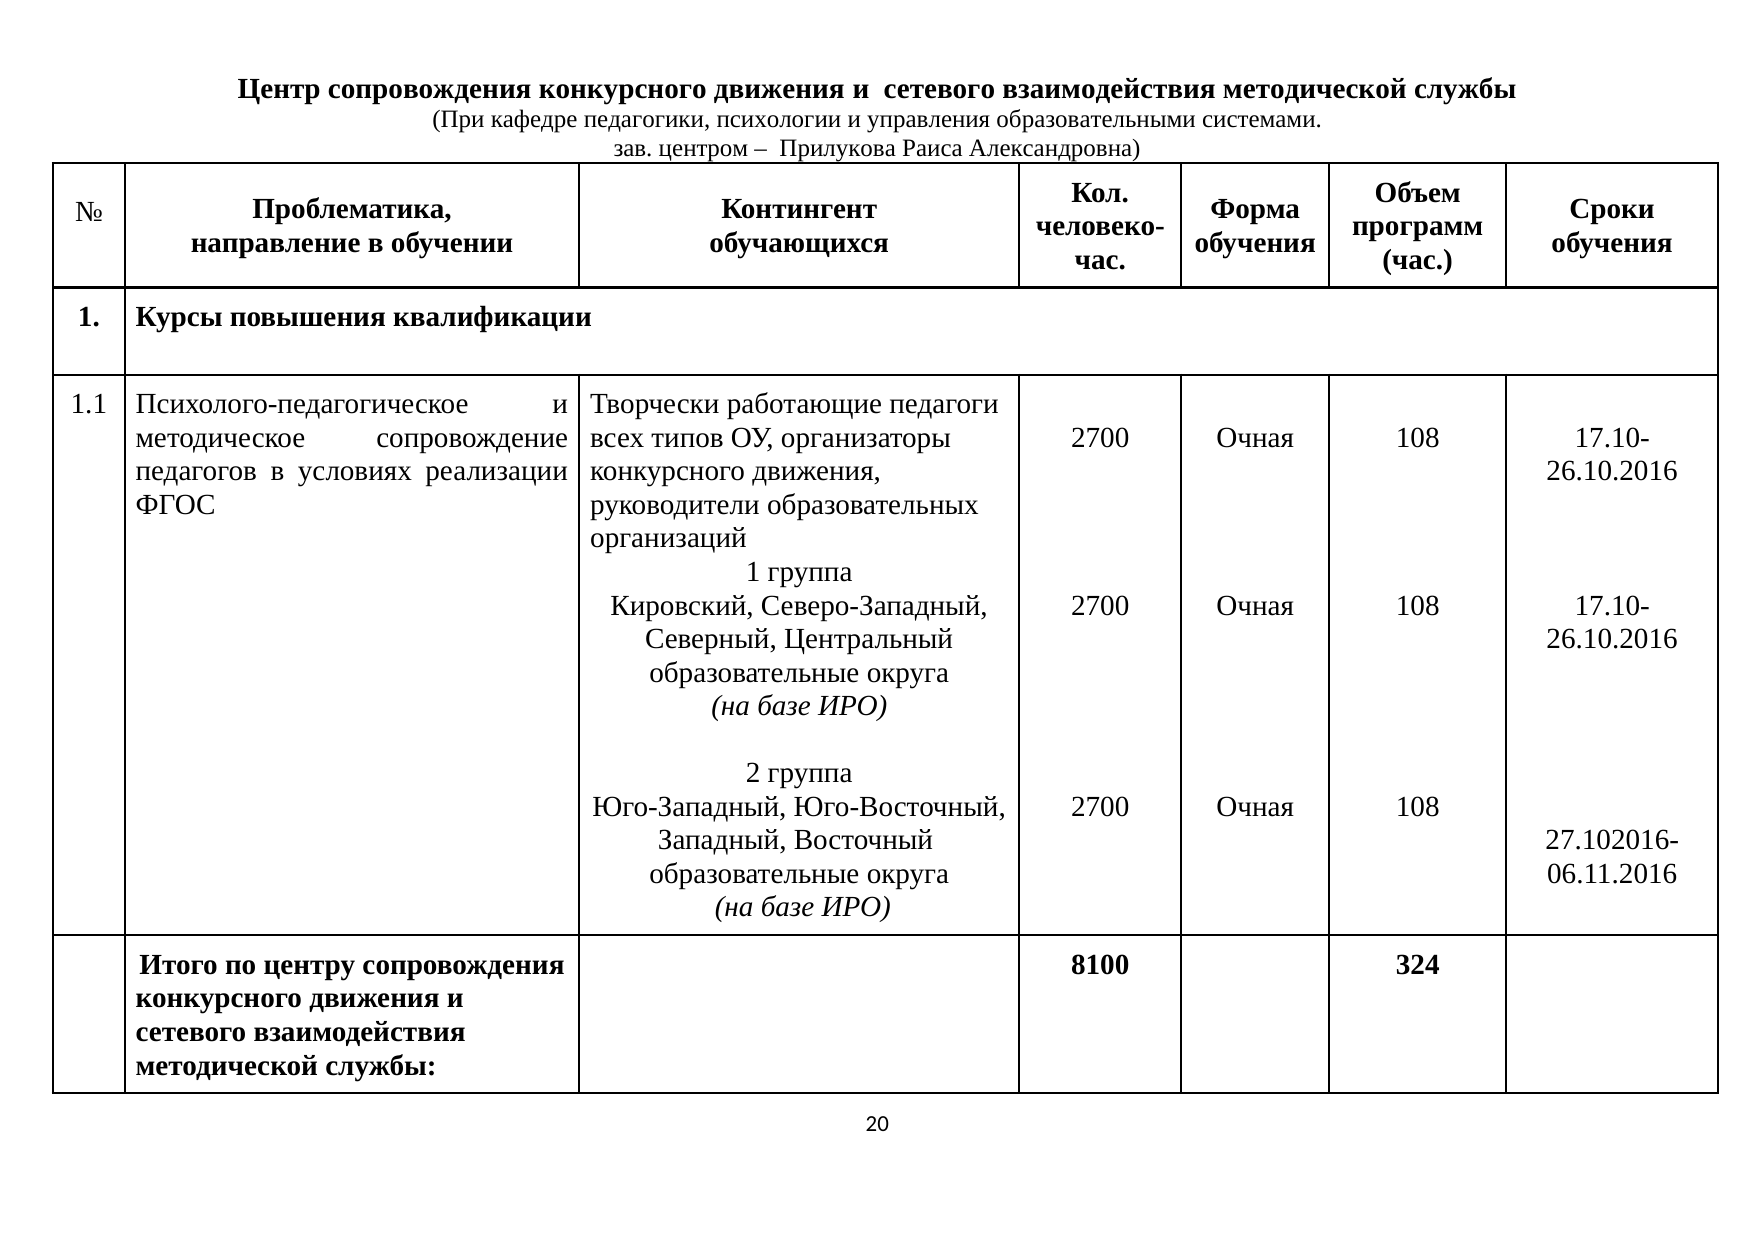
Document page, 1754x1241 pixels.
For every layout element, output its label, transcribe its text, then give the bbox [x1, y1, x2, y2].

table_cell Психолого-педагогическое и методическое сопровождение педагогов в условиях реализации ФГОС [126, 376, 578, 934]
table_cell 108 108 108 [1330, 376, 1505, 934]
table_cell [1507, 936, 1717, 1092]
table_header Кол. человеко-час. [1020, 164, 1180, 286]
table_cell 1.1 [54, 376, 124, 934]
table_header Проблематика, направление в обучении [126, 164, 578, 286]
table_header Объем программ (час.) [1330, 164, 1505, 286]
table_header Форма обучения [1182, 164, 1328, 286]
table_cell [580, 936, 1018, 1092]
table_header № [54, 164, 124, 286]
table_cell 324 [1330, 936, 1505, 1092]
text Центр сопровождения конкурсного движения и сетевого взаимодействия методической службы [118, 71, 1636, 104]
text (При кафедре педагогики, психологии и управления образовательными системами. [118, 104, 1636, 133]
table_cell 17.10-26.10.2016 17.10-26.10.2016 27.102016-06.11.2016 [1507, 376, 1717, 934]
table_cell Творчески работающие педагоги всех типов ОУ, организаторы конкурсного движения, руководители образовательных организаций 1 группа Кировский, Северо-Западный, Северный, Центральный образовательные округа (на базе ИРО) 2 группа Юго-Западный, Юго-Восточный, Западный, Восточный образовательные округа (на базе ИРО) [580, 376, 1018, 934]
table_cell 2700 2700 2700 [1020, 376, 1180, 934]
table_cell Итого по центру сопровождения конкурсного движения и сетевого взаимодействия методической службы: [126, 936, 578, 1092]
table_cell 8100 [1020, 936, 1180, 1092]
text зав. центром – Прилукова Раиса Александровна) [118, 133, 1636, 162]
table_cell 1. [54, 289, 124, 373]
table_header Сроки обучения [1507, 164, 1717, 286]
table_cell [1182, 936, 1328, 1092]
table_cell [54, 936, 124, 1092]
table_cell Очная Очная Очная [1182, 376, 1328, 934]
table_header Контингент обучающихся [580, 164, 1018, 286]
table_cell Курсы повышения квалификации [126, 289, 1717, 373]
